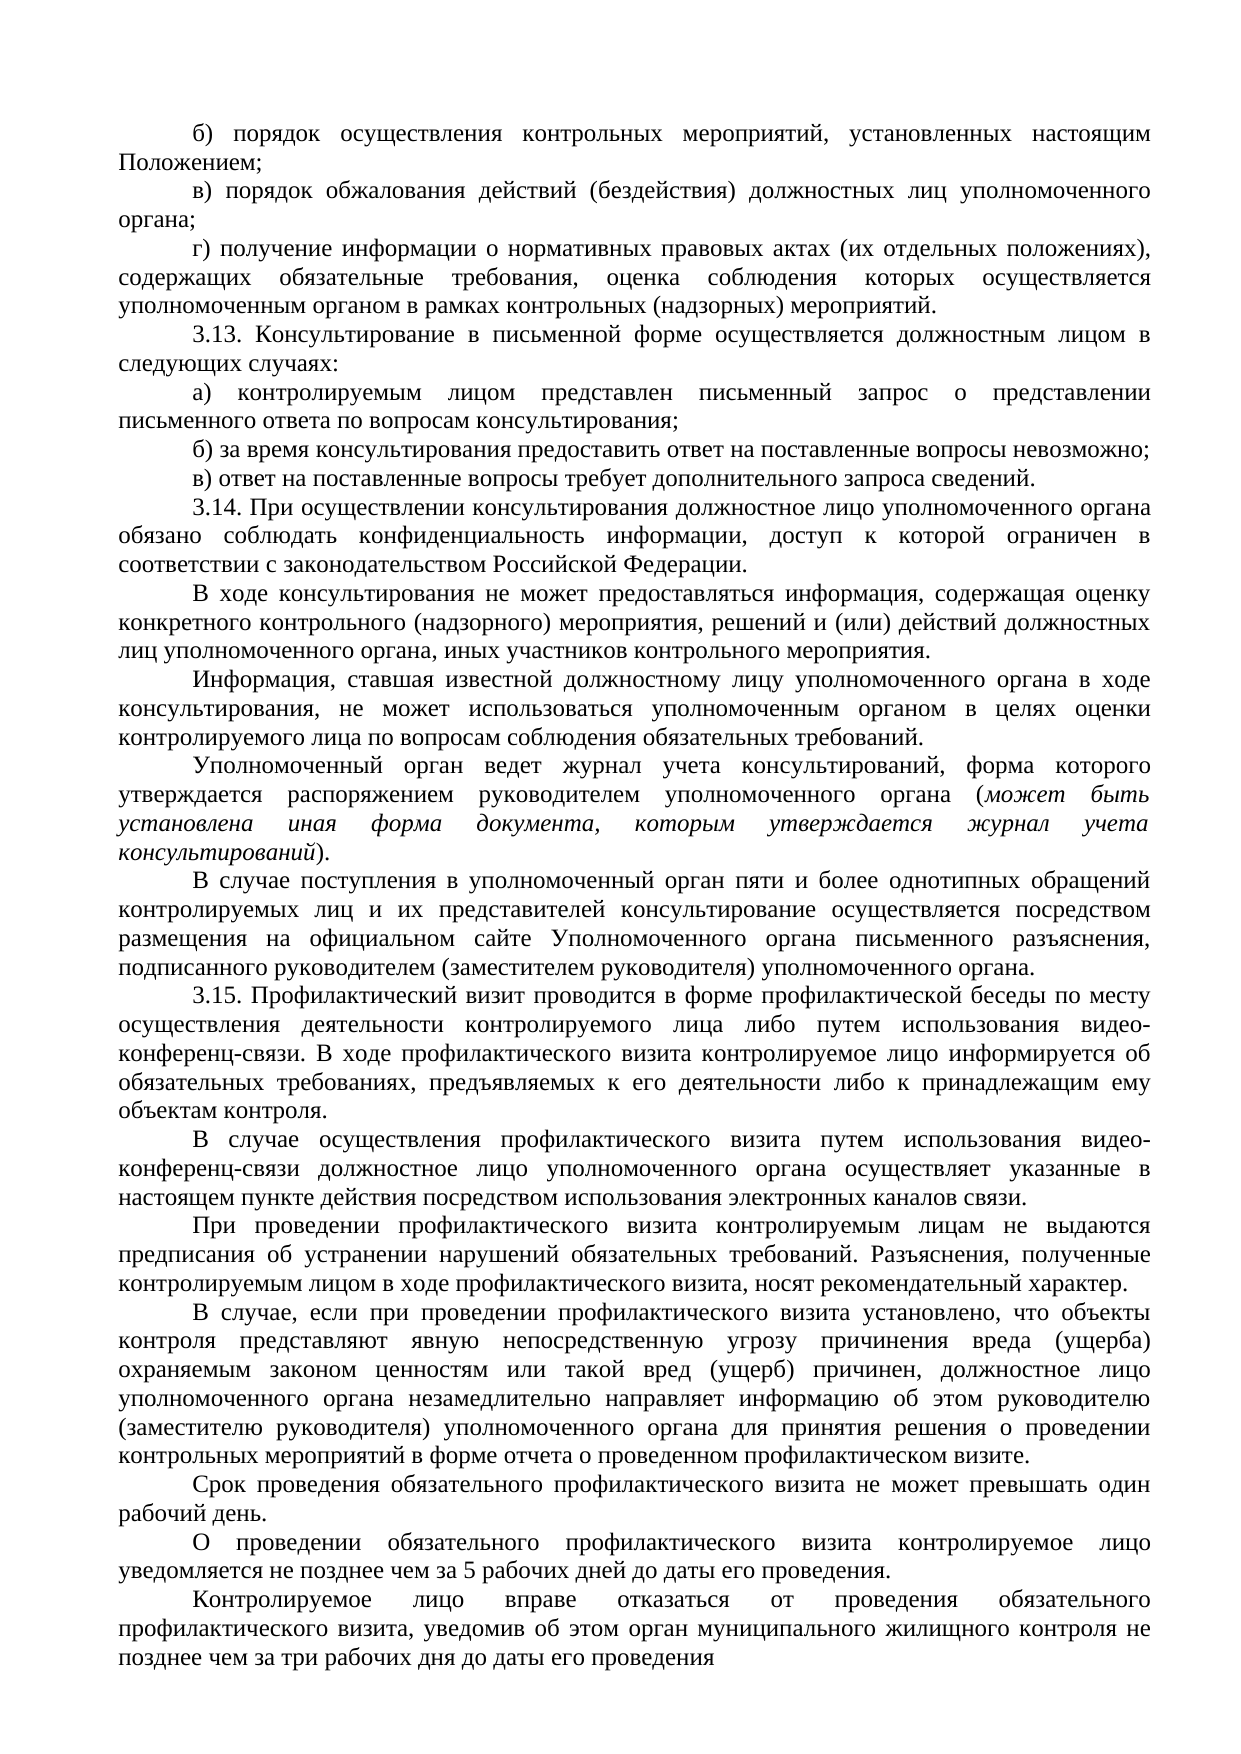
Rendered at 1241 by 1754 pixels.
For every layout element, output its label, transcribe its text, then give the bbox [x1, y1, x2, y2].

text а) контролируемым лицом представлен письменный запрос о представлении письменного ответа по вопросам консультирования; [118, 377, 1152, 434]
text В случае осуществления профилактического визита путем использования видео-конференц-связи должностное лицо уполномоченного органа осуществляет указанные в настоящем пункте действия посредством использования электронных каналов связи. [118, 1124, 1152, 1211]
text 3.14. При осуществлении консультирования должностное лицо уполномоченного органа обязано соблюдать конфиденциальность информации, доступ к которой ограничен в соответствии с законодательством Российской Федерации. [118, 492, 1152, 578]
text Срок проведения обязательного профилактического визита не может превышать один рабочий день. [118, 1469, 1152, 1527]
text б) за время консультирования предоставить ответ на поставленные вопросы невозможно; [118, 434, 1152, 463]
text В случае, если при проведении профилактического визита установлено, что объекты контроля представляют явную непосредственную угрозу причинения вреда (ущерба) охраняемым законом ценностям или такой вред (ущерб) причинен, должностное лицо уполномоченного органа незамедлительно направляет информацию об этом руководителю (заместителю руководителя) уполномоченного органа для принятия решения о проведении контрольных мероприятий в форме отчета о проведенном профилактическом визите. [118, 1297, 1152, 1469]
text Уполномоченный орган ведет журнал учета консультирований, форма которого утверждается распоряжением руководителем уполномоченного органа (может быть установлена иная форма документа, которым утверждается журнал учета консультирований). [118, 751, 1152, 866]
text в) порядок обжалования действий (бездействия) должностных лиц уполномоченного органа; [118, 176, 1152, 233]
text 3.15. Профилактический визит проводится в форме профилактической беседы по месту осуществления деятельности контролируемого лица либо путем использования видео-конференц-связи. В ходе профилактического визита контролируемое лицо информируется об обязательных требованиях, предъявляемых к его деятельности либо к принадлежащим ему объектам контроля. [118, 981, 1152, 1124]
text Контролируемое лицо вправе отказаться от проведения обязательного профилактического визита, уведомив об этом орган муниципального жилищного контроля не позднее чем за три рабочих дня до даты его проведения [118, 1584, 1152, 1671]
text В ходе консультирования не может предоставляться информация, содержащая оценку конкретного контрольного (надзорного) мероприятия, решений и (или) действий должностных лиц уполномоченного органа, иных участников контрольного мероприятия. [118, 578, 1152, 664]
text б) порядок осуществления контрольных мероприятий, установленных настоящим Положением; [118, 118, 1152, 176]
text в) ответ на поставленные вопросы требует дополнительного запроса сведений. [118, 463, 1152, 492]
text Информация, ставшая известной должностному лицу уполномоченного органа в ходе консультирования, не может использоваться уполномоченным органом в целях оценки контролируемого лица по вопросам соблюдения обязательных требований. [118, 664, 1152, 751]
text г) получение информации о нормативных правовых актах (их отдельных положениях), содержащих обязательные требования, оценка соблюдения которых осуществляется уполномоченным органом в рамках контрольных (надзорных) мероприятий. [118, 233, 1152, 319]
text О проведении обязательного профилактического визита контролируемое лицо уведомляется не позднее чем за 5 рабочих дней до даты его проведения. [118, 1527, 1152, 1584]
text При проведении профилактического визита контролируемым лицам не выдаются предписания об устранении нарушений обязательных требований. Разъяснения, полученные контролируемым лицом в ходе профилактического визита, носят рекомендательный характер. [118, 1211, 1152, 1297]
text В случае поступления в уполномоченный орган пяти и более однотипных обращений контролируемых лиц и их представителей консультирование осуществляется посредством размещения на официальном сайте Уполномоченного органа письменного разъяснения, подписанного руководителем (заместителем руководителя) уполномоченного органа. [118, 866, 1152, 981]
text 3.13. Консультирование в письменной форме осуществляется должностным лицом в следующих случаях: [118, 319, 1152, 377]
